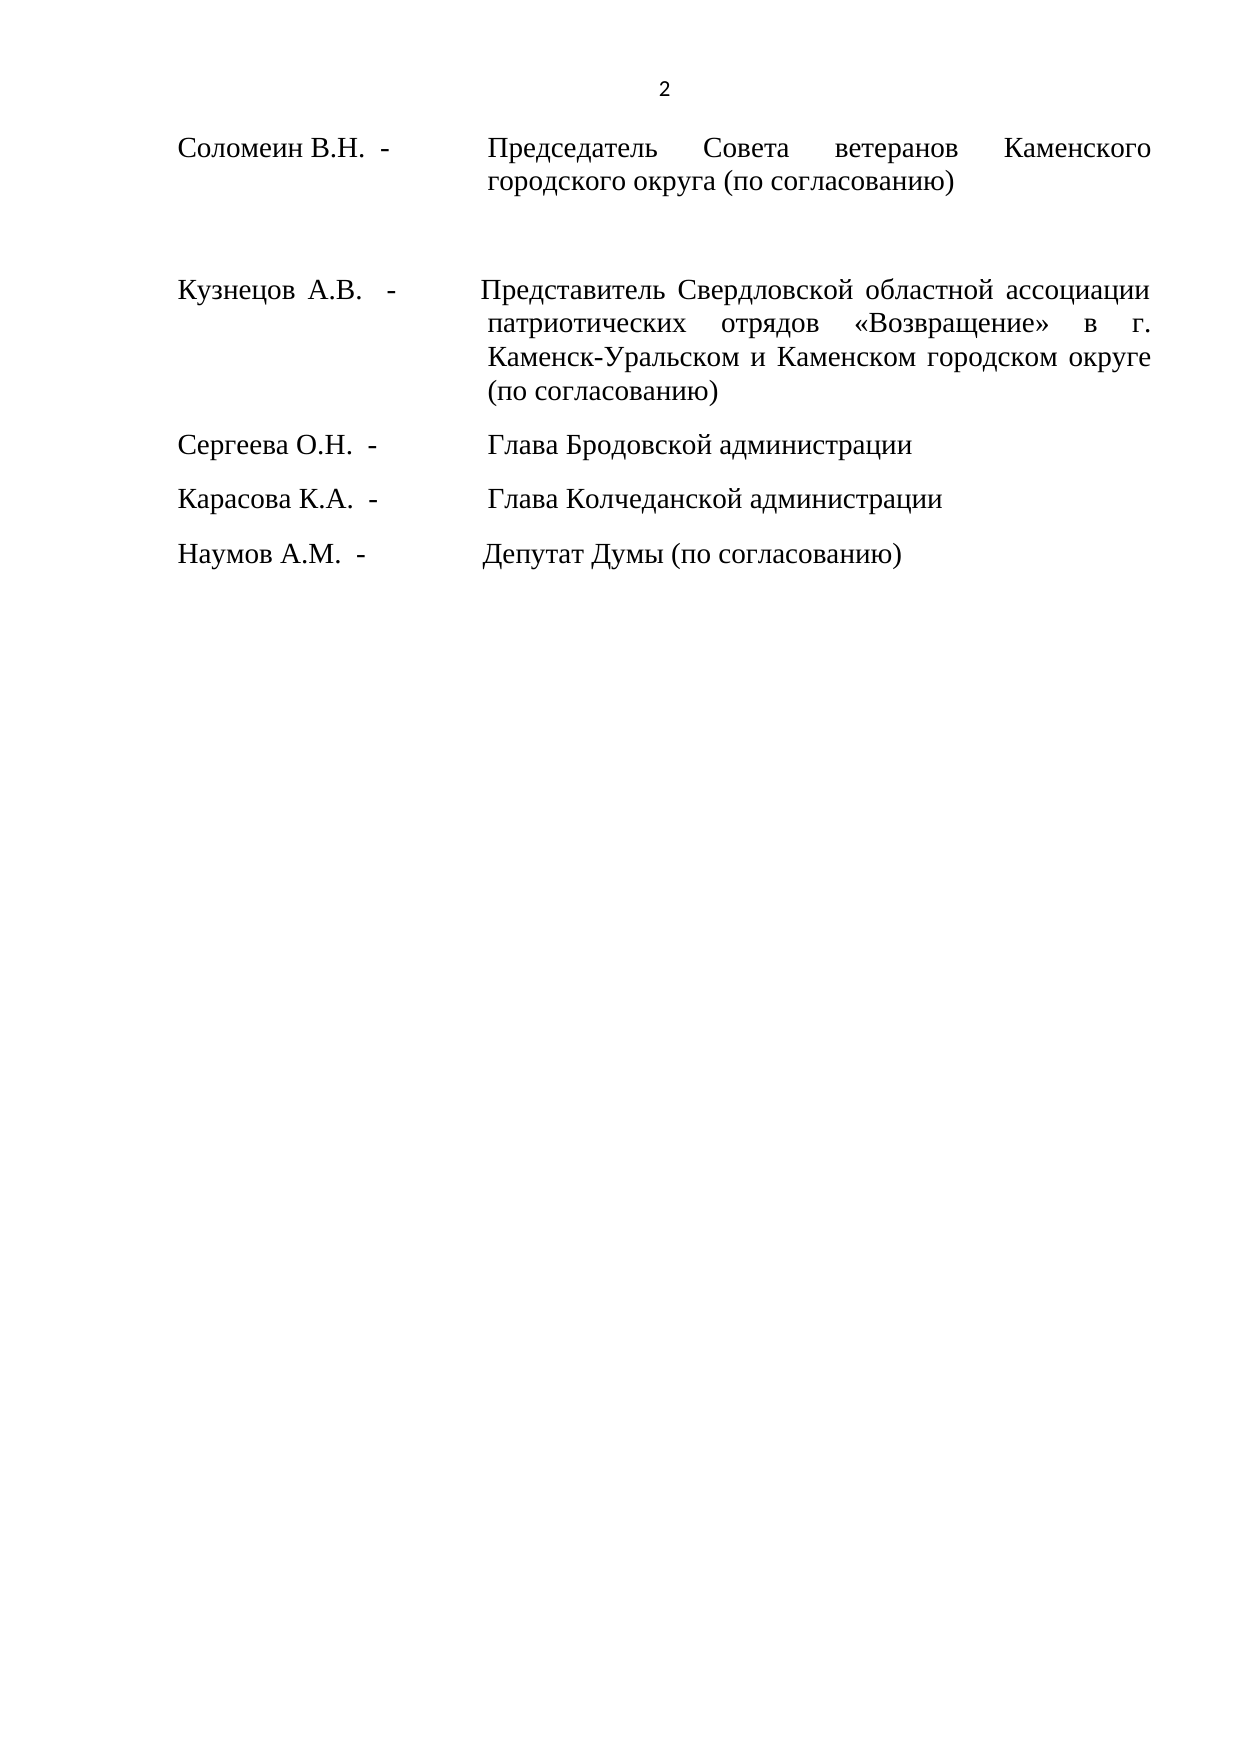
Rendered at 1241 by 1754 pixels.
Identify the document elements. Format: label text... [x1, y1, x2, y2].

text Наумов А.М. - Депутат Думы (по согласованию) [177, 536, 1152, 569]
text Карасова К.А. - Глава Колчеданской администрации [177, 481, 1152, 515]
text Кузнецов А.В. - Представитель Свердловской областной ассоциации патриотических отрядов «Возвращение» в г. Каменск-Уральском и Каменском городском округе (по согласованию) [177, 272, 1152, 406]
text Сергеева О.Н. - Глава Бродовской администрации [177, 427, 1152, 461]
text Соломеин В.Н. - Председатель Совета ветеранов Каменского городского округа (по согласованию) [177, 130, 1152, 197]
